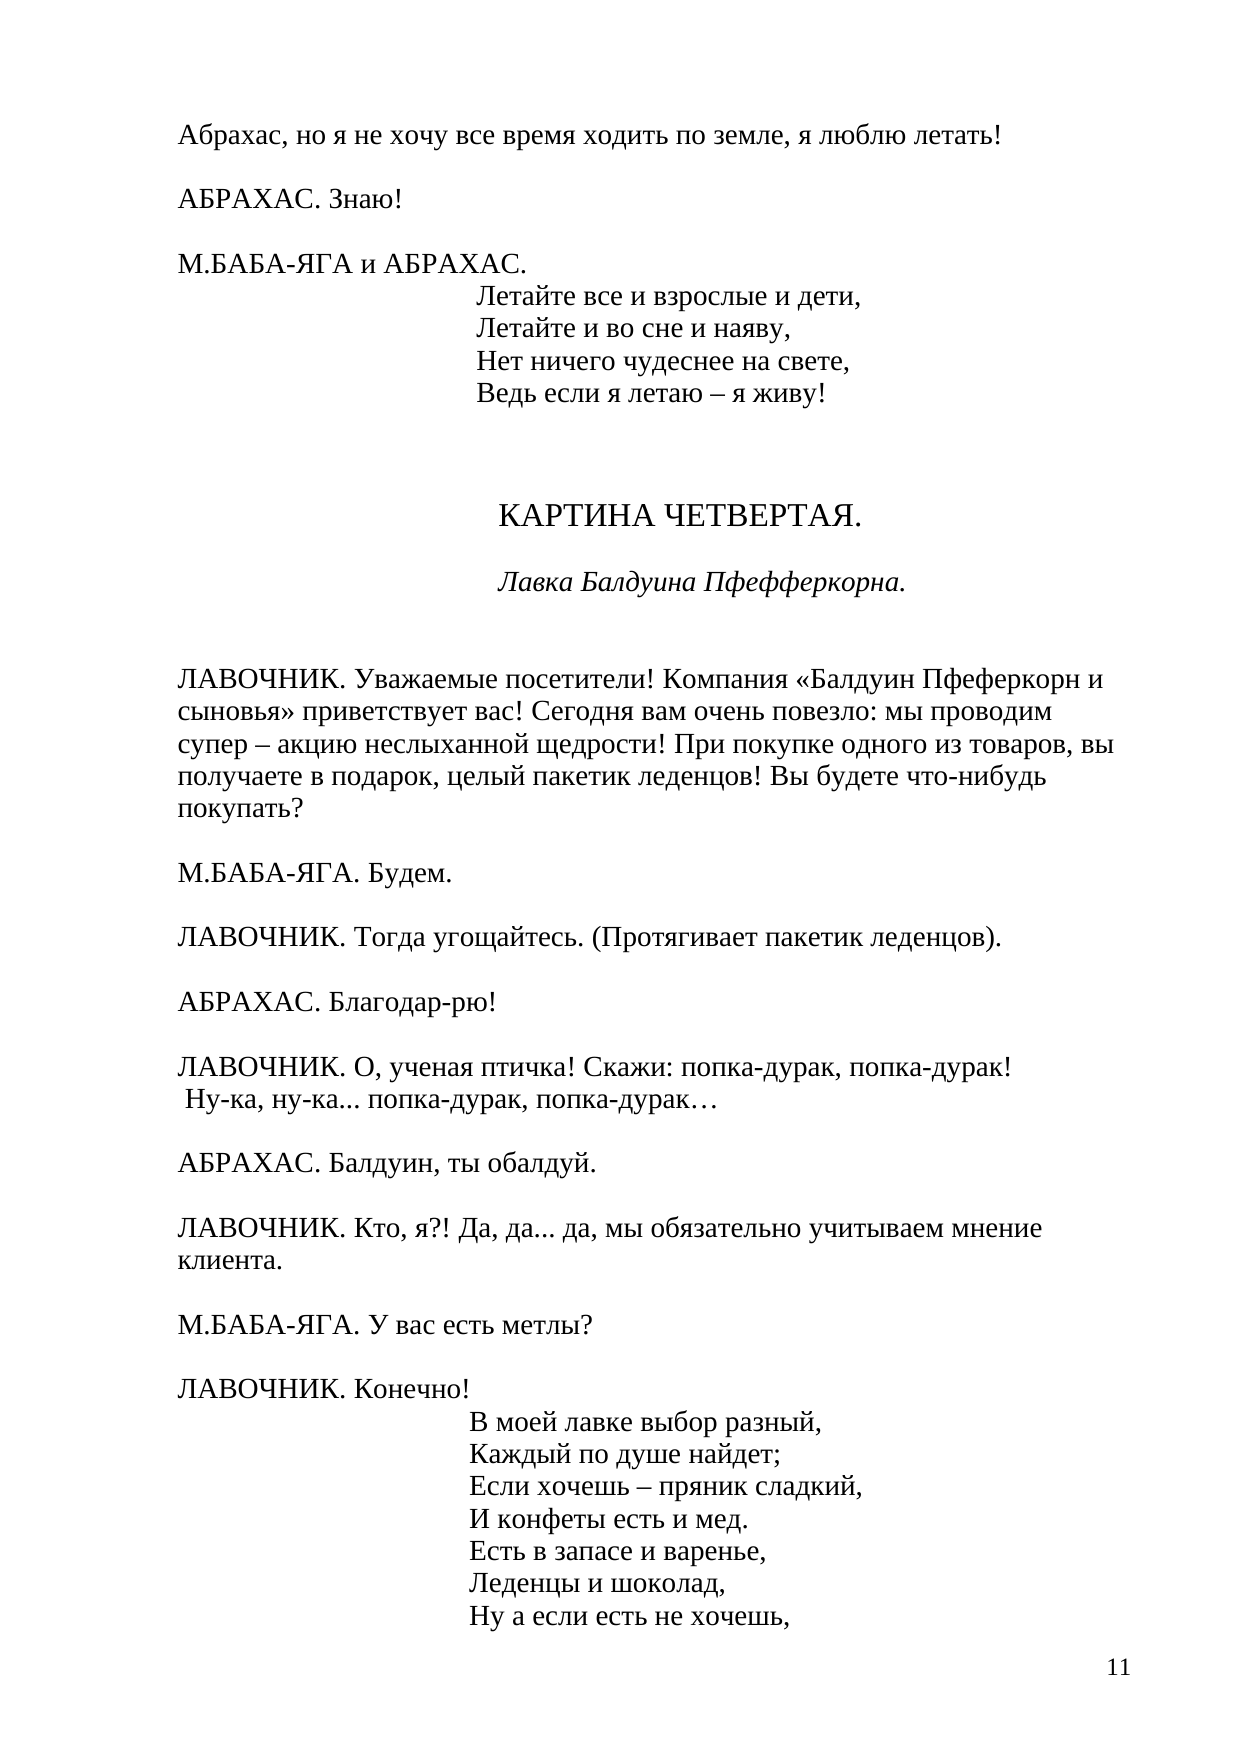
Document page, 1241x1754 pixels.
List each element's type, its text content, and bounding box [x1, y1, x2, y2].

text АБРАХАС. Благодар-рю! [177, 985, 1152, 1018]
text Леденцы и шоколад, [177, 1567, 1152, 1599]
text Каждый по душе найдет; [177, 1437, 1152, 1470]
text Лавка Балдуина Пфефферкорна. [177, 566, 1152, 598]
text ЛАВОЧНИК. Тогда угощайтесь. (Протягивает пакетик леденцов). [177, 921, 1152, 953]
text ЛАВОЧНИК. Конечно! [177, 1373, 1152, 1405]
text АБРАХАС. Знаю! [177, 183, 1152, 215]
text Если хочешь – пряник сладкий, [177, 1470, 1152, 1502]
text АБРАХАС. Балдуин, ты обалдуй. [177, 1147, 1152, 1179]
text И конфеты есть и мед. [177, 1502, 1152, 1534]
text Ну а если есть не хочешь, [177, 1599, 1152, 1631]
text М.БАБА-ЯГА. У вас есть метлы? [177, 1308, 1152, 1341]
text М.БАБА-ЯГА и АБРАХАС. [177, 247, 1152, 279]
text Ну-ка, ну-ка... попка-дурак, попка-дурак… [177, 1082, 1152, 1114]
text В моей лавке выбор разный, [177, 1405, 1152, 1437]
text Ведь если я летаю – я живу! [177, 376, 1152, 409]
text Нет ничего чудеснее на свете, [177, 344, 1152, 376]
text Летайте все и взрослые и дети, [177, 279, 1152, 312]
text ЛАВОЧНИК. Кто, я?! Да, да... да, мы обязательно учитываем мнение клиента. [177, 1211, 1152, 1276]
text Есть в запасе и варенье, [177, 1534, 1152, 1567]
text Абрахас, но я не хочу все время ходить по земле, я люблю летать! [177, 118, 1152, 150]
text супер – акцию неслыханной щедрости! При покупке одного из товаров, вы получаете в подарок, целый пакетик леденцов! Вы будете что-нибудь покупать? [177, 727, 1152, 824]
text ЛАВОЧНИК. Уважаемые посетители! Компания «Балдуин Пфеферкорн и сыновья» приветствует вас! Сегодня вам очень повезло: мы проводим [177, 662, 1152, 727]
text Летайте и во сне и наяву, [177, 312, 1152, 344]
text КАРТИНА ЧЕТВЕРТАЯ. [177, 496, 1152, 533]
text М.БАБА-ЯГА. Будем. [177, 856, 1152, 888]
text ЛАВОЧНИК. О, ученая птичка! Скажи: попка-дурак, попка-дурак! [177, 1050, 1152, 1082]
